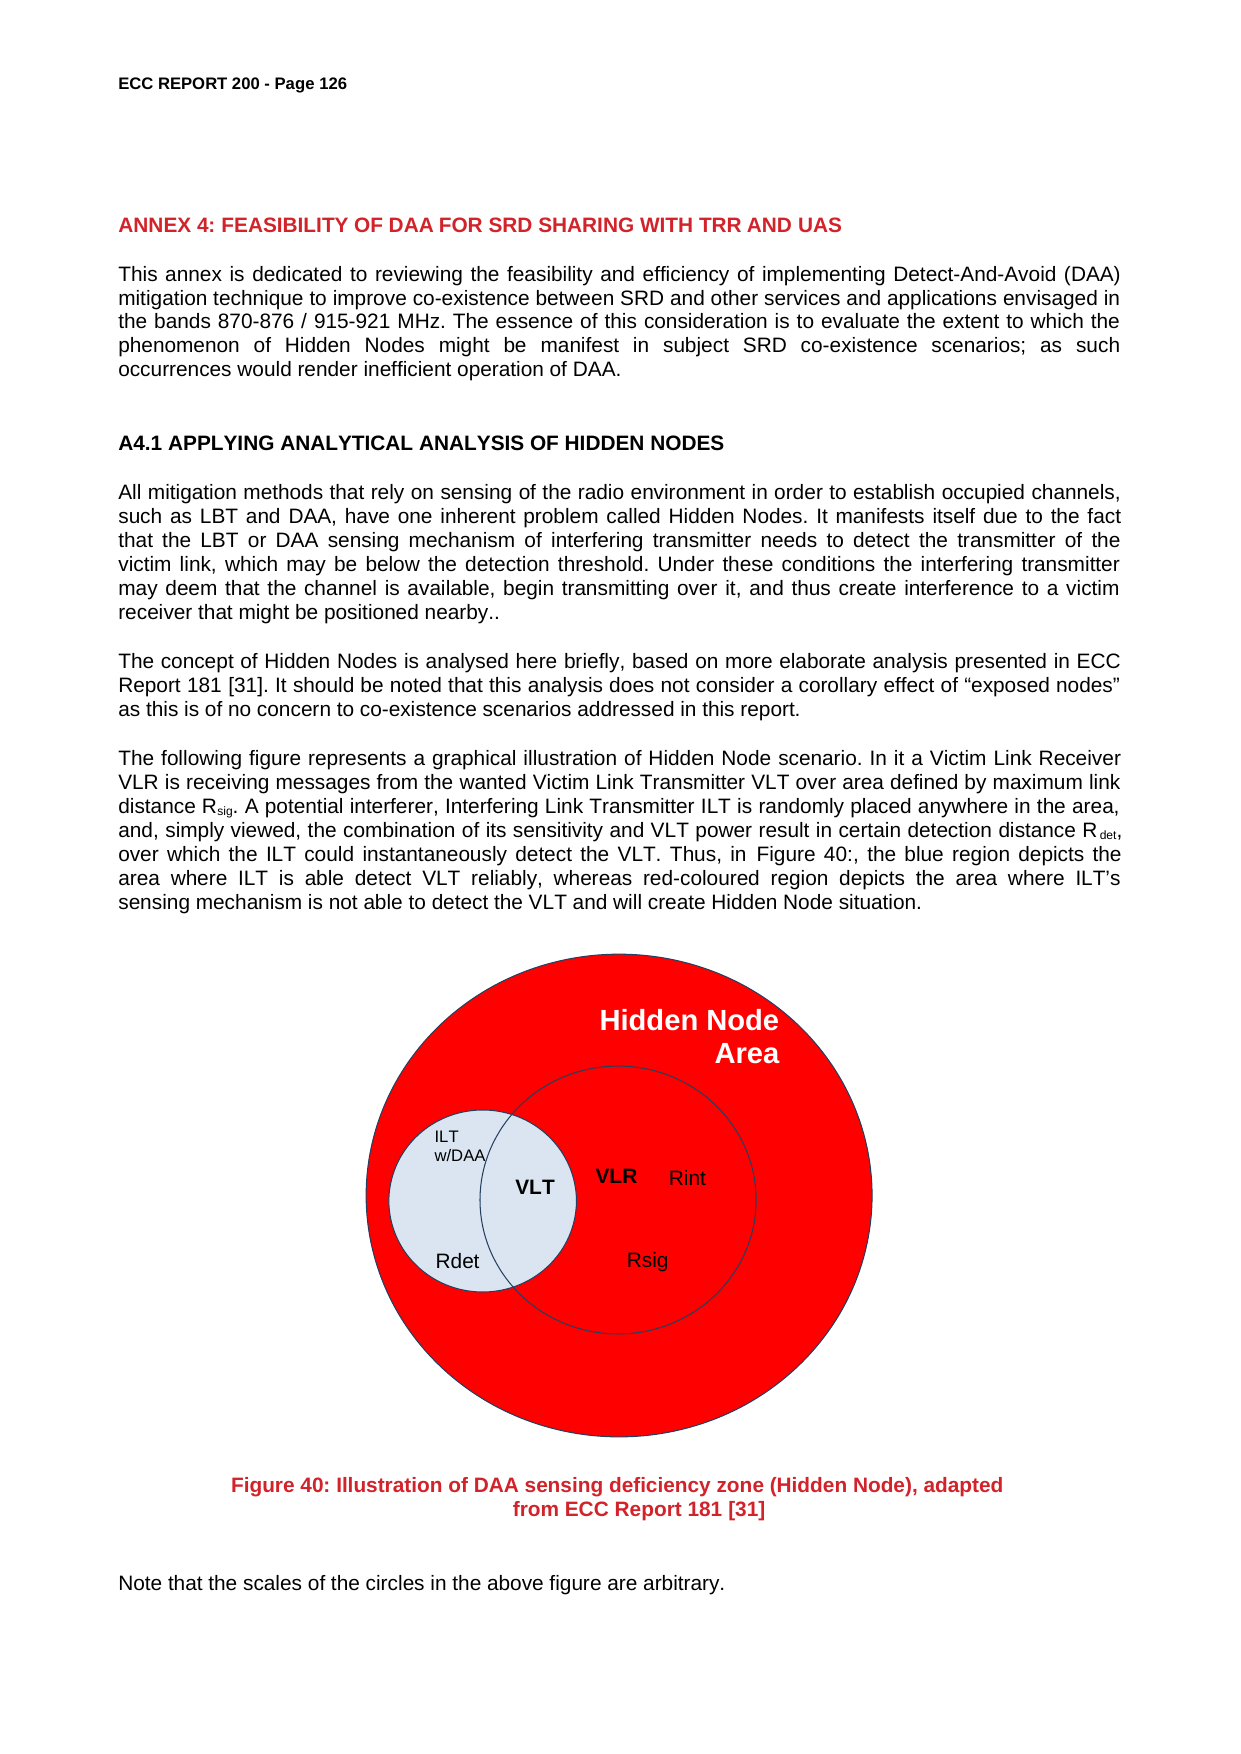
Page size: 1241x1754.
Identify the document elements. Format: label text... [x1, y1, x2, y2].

subtitle Applying analytical analysis of Hidden Nodes [118, 431, 1122, 455]
text This annex is dedicated to reviewing the feasibility and efficiency of implementing Detect-And-Avoid (DAA) mitigation technique to improve co-existence between SRD and other services and applications envisaged in the bands 870-876 / 915-921 MHz. The essence of this consideration is to evaluate the extent to which the phenomenon of Hidden Nodes might be manifest in subject SRD co-existence scenarios; as such occurrences would render inefficient operation of DAA. [118, 261, 1122, 381]
subtitle Feasibility of DAA for SRD sharing with TRR and UAS [118, 212, 1122, 236]
text Note that the scales of the circles in the above figure are arbitrary. [118, 1571, 1122, 1595]
text The following figure represents a graphical illustration of Hidden Node scenario. In it a Victim Link Receiver VLR is receiving messages from the wanted Victim Link Transmitter VLT over area defined by maximum link distance Rsig. A potential interferer, Interfering Link Transmitter ILT is randomly placed anywhere in the area, and, simply viewed, the combination of its sensitivity and VLT power result in certain detection distance Rdet, over which the ILT could instantaneously detect the VLT. Thus, in Figure 40:, the blue region depicts the area where ILT is able detect VLT reliably, whereas red-coloured region depicts the area where ILT’s sensing mechanism is not able to detect the VLT and will create Hidden Node situation. [118, 746, 1122, 913]
title Illustration of DAA sensing deficiency zone (Hidden Node), adapted from ECC Report 181 [31] [118, 1473, 1122, 1521]
text All mitigation methods that rely on sensing of the radio environment in order to establish occupied channels, such as LBT and DAA, have one inherent problem called Hidden Nodes. It manifests itself due to the fact that the LBT or DAA sensing mechanism of interfering transmitter needs to detect the transmitter of the victim link, which may be below the detection threshold. Under these conditions the interfering transmitter may deem that the channel is available, begin transmitting over it, and thus create interference to a victim receiver that might be positioned nearby.. [118, 480, 1122, 624]
text The concept of Hidden Nodes is analysed here briefly, based on more elaborate analysis presented in ECC Report 181 [31]. It should be noted that this analysis does not consider a corollary effect of “exposed nodes” as this is of no concern to co-existence scenarios addressed in this report. [118, 649, 1122, 721]
